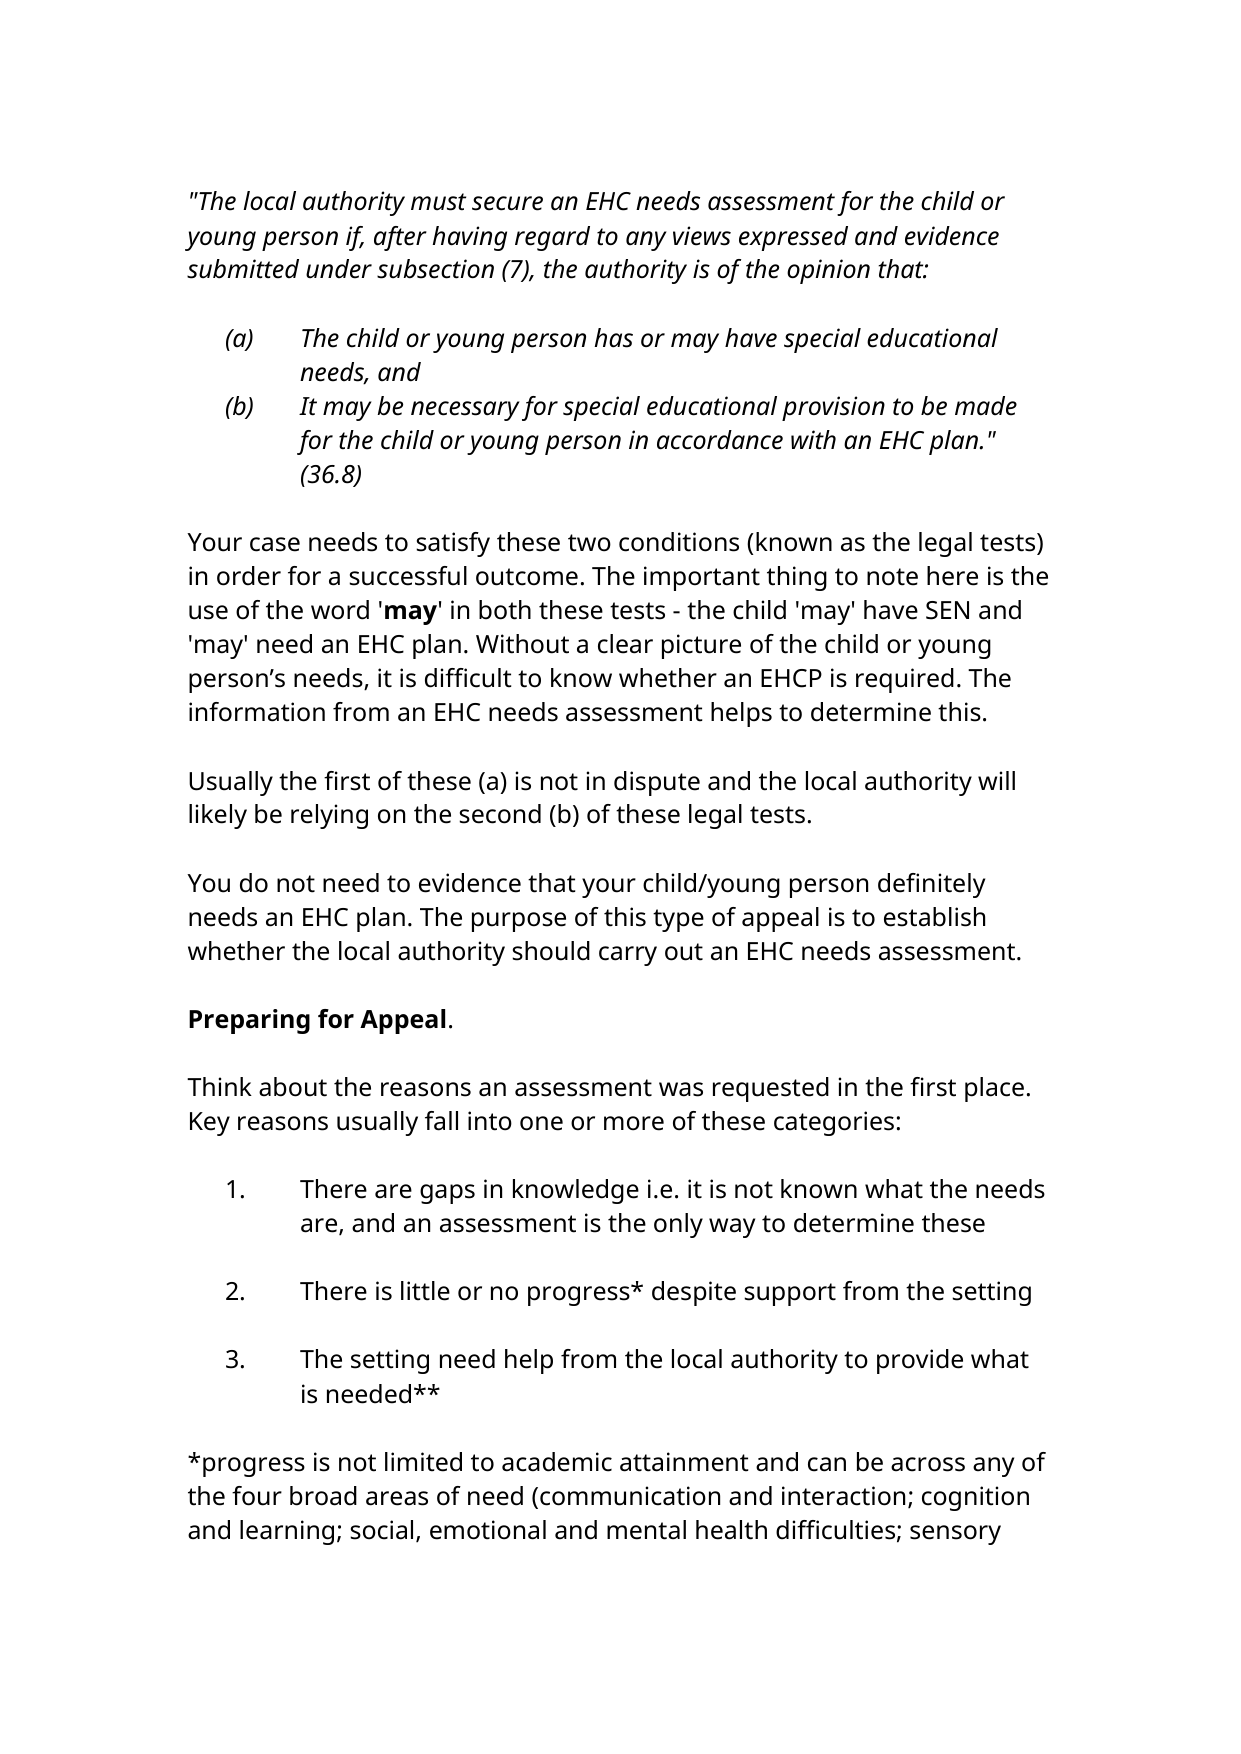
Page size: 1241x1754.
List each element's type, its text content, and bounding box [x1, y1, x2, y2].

list The setting need help from the local authority to provide what is needed** [225, 1342, 1053, 1410]
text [187, 1444, 1053, 1547]
text Preparing for Appeal. [187, 1002, 1053, 1036]
text Usually the first of these (a) is not in dispute and the local authority will likely be relying on the second (b) of these legal tests. [187, 763, 1053, 831]
text "The local authority must secure an EHC needs assessment for the child or young person if, after having regard to any views expressed and evidence submitted under subsection (7), the authority is of the opinion that: [187, 184, 1053, 286]
list There is little or no progress* despite support from the setting [225, 1274, 1053, 1308]
text You do not need to evidence that your child/young person definitely needs an EHC plan. The purpose of this type of appeal is to establish whether the local authority should carry out an EHC needs assessment. [187, 865, 1053, 967]
text Your case needs to satisfy these two conditions (known as the legal tests) in order for a successful outcome. The important thing to note here is the use of the word 'may' in both these tests - the child 'may' have SEN and 'may' need an EHC plan. Without a clear picture of the child or young person’s needs, it is difficult to know whether an EHCP is required. The information from an EHC needs assessment helps to determine this. [187, 525, 1053, 729]
list There are gaps in knowledge i.e. it is not known what the needs are, and an assessment is the only way to determine these [225, 1172, 1053, 1240]
text Think about the reasons an assessment was requested in the first place. Key reasons usually fall into one or more of these categories: [187, 1070, 1053, 1138]
list The child or young person has or may have special educational needs, and [225, 320, 1053, 388]
list It may be necessary for special educational provision to be made for the child or young person in accordance with an EHC plan." (36.8) [225, 388, 1053, 491]
